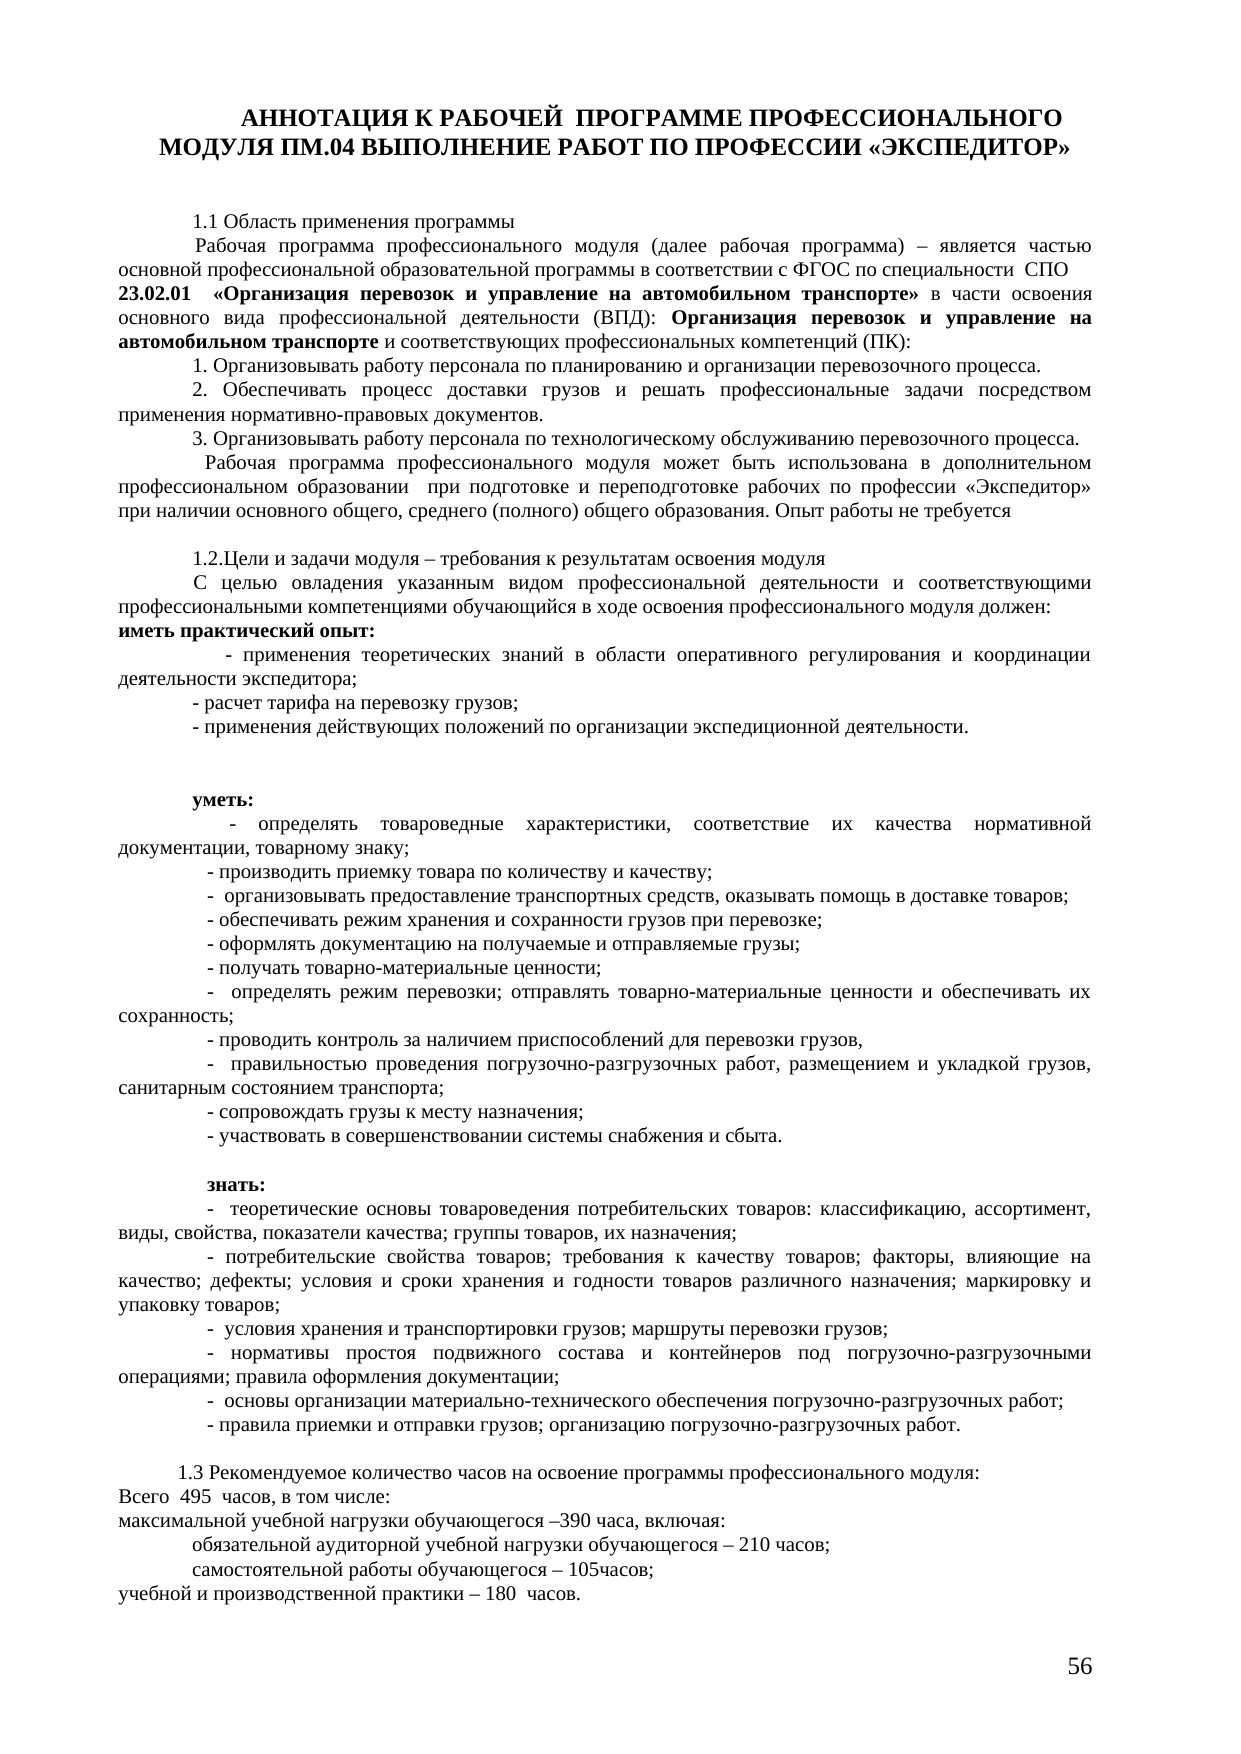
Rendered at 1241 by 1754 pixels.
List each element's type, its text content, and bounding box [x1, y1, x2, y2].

text - применения действующих положений по организации экспедиционной деятельности. [118, 714, 1092, 738]
text - определять товароведные характеристики, соответствие их качества нормативной документации, товарному знаку; [118, 811, 1092, 859]
text - основы организации материально-технического обеспечения погрузочно-разгрузочных работ; [118, 1388, 1092, 1412]
text - нормативы простоя подвижного состава и контейнеров под погрузочно-разгрузочными операциями; правила оформления документации; [118, 1340, 1092, 1388]
text знать: [118, 1171, 1092, 1196]
text обязательной аудиторной учебной нагрузки обучающегося – 210 часов; [192, 1532, 1092, 1556]
text Рабочая программа профессионального модуля может быть использована в дополнительном профессиональном образовании при подготовке и переподготовке рабочих по профессии «Экспедитор» при наличии основного общего, среднего (полного) общего образования. Опыт работы не требуется [118, 449, 1092, 522]
text - обеспечивать режим хранения и сохранности грузов при перевозке; [118, 907, 1092, 931]
text 1. Организовывать работу персонала по планированию и организации перевозочного процесса. [118, 353, 1092, 377]
text 1.2.Цели и задачи модуля – требования к результатам освоения модуля [118, 546, 1092, 570]
text - сопровождать грузы к месту назначения; [118, 1099, 1092, 1123]
text - проводить контроль за наличием приспособлений для перевозки грузов, [118, 1027, 1092, 1051]
text учебной и производственной практики – 180 часов. [118, 1581, 1092, 1604]
text - правильностью проведения погрузочно-разгрузочных работ, размещением и укладкой грузов, санитарным состоянием транспорта; [118, 1051, 1092, 1099]
text - теоретические основы товароведения потребительских товаров: классификацию, ассортимент, виды, свойства, показатели качества; группы товаров, их назначения; [118, 1196, 1092, 1244]
text - участвовать в совершенствовании системы снабжения и сбыта. [118, 1123, 1092, 1147]
text самостоятельной работы обучающегося – 105часов; [192, 1556, 1092, 1581]
text - условия хранения и транспортировки грузов; маршруты перевозки грузов; [118, 1316, 1092, 1340]
text - получать товарно-материальные ценности; [118, 955, 1092, 979]
text 1.3 Рекомендуемое количество часов на освоение программы профессионального модуля: [118, 1460, 1092, 1484]
text Рабочая программа профессионального модуля (далее рабочая программа) – является частью основной профессиональной образовательной программы в соответствии с ФГОС по специальности СПО [118, 233, 1092, 281]
text - применения теоретических знаний в области оперативного регулирования и координации деятельности экспедитора; [118, 642, 1092, 690]
text 3. Организовывать работу персонала по технологическому обслуживанию перевозочного процесса. [118, 426, 1092, 449]
text - производить приемку товара по количеству и качеству; [118, 859, 1092, 883]
text уметь: [118, 786, 1092, 811]
text - расчет тарифа на перевозку грузов; [118, 690, 1092, 714]
text - оформлять документацию на получаемые и отправляемые грузы; [118, 931, 1092, 955]
text - правила приемки и отправки грузов; организацию погрузочно-разгрузочных работ. [118, 1412, 1092, 1436]
text - определять режим перевозки; отправлять товарно-материальные ценности и обеспечивать их сохранность; [118, 979, 1092, 1027]
text иметь практический опыт: [118, 618, 1092, 642]
text - организовывать предоставление транспортных средств, оказывать помощь в доставке товаров; [118, 883, 1092, 907]
text максимальной учебной нагрузки обучающегося –390 часа, включая: [118, 1508, 1092, 1532]
text 23.02.01 «Организация перевозок и управление на автомобильном транспорте» в части освоения основного вида профессиональной деятельности (ВПД): Организация перевозок и управление на автомобильном транспорте и соответствующих профессиональных компетенций (ПК): [118, 281, 1092, 353]
text С целью овладения указанным видом профессиональной деятельности и соответствующими профессиональными компетенциями обучающийся в ходе освоения профессионального модуля должен: [118, 570, 1092, 618]
text Всего 495 часов, в том числе: [118, 1484, 1092, 1508]
text 1.1 Область применения программы [118, 209, 1112, 233]
text АННОТАЦИЯ К РАБОЧЕЙ ПРОГРАММЕ ПРОФЕССИОНАЛЬНОГО МОДУЛЯ ПМ.04 ВЫПОЛНЕНИЕ РАБОТ ПО ПРОФЕССИИ «ЭКСПЕДИТОР» [118, 103, 1112, 161]
text - потребительские свойства товаров; требования к качеству товаров; факторы, влияющие на качество; дефекты; условия и сроки хранения и годности товаров различного назначения; маркировку и упаковку товаров; [118, 1244, 1092, 1316]
text 2. Обеспечивать процесс доставки грузов и решать профессиональные задачи посредством применения нормативно-правовых документов. [118, 377, 1092, 426]
